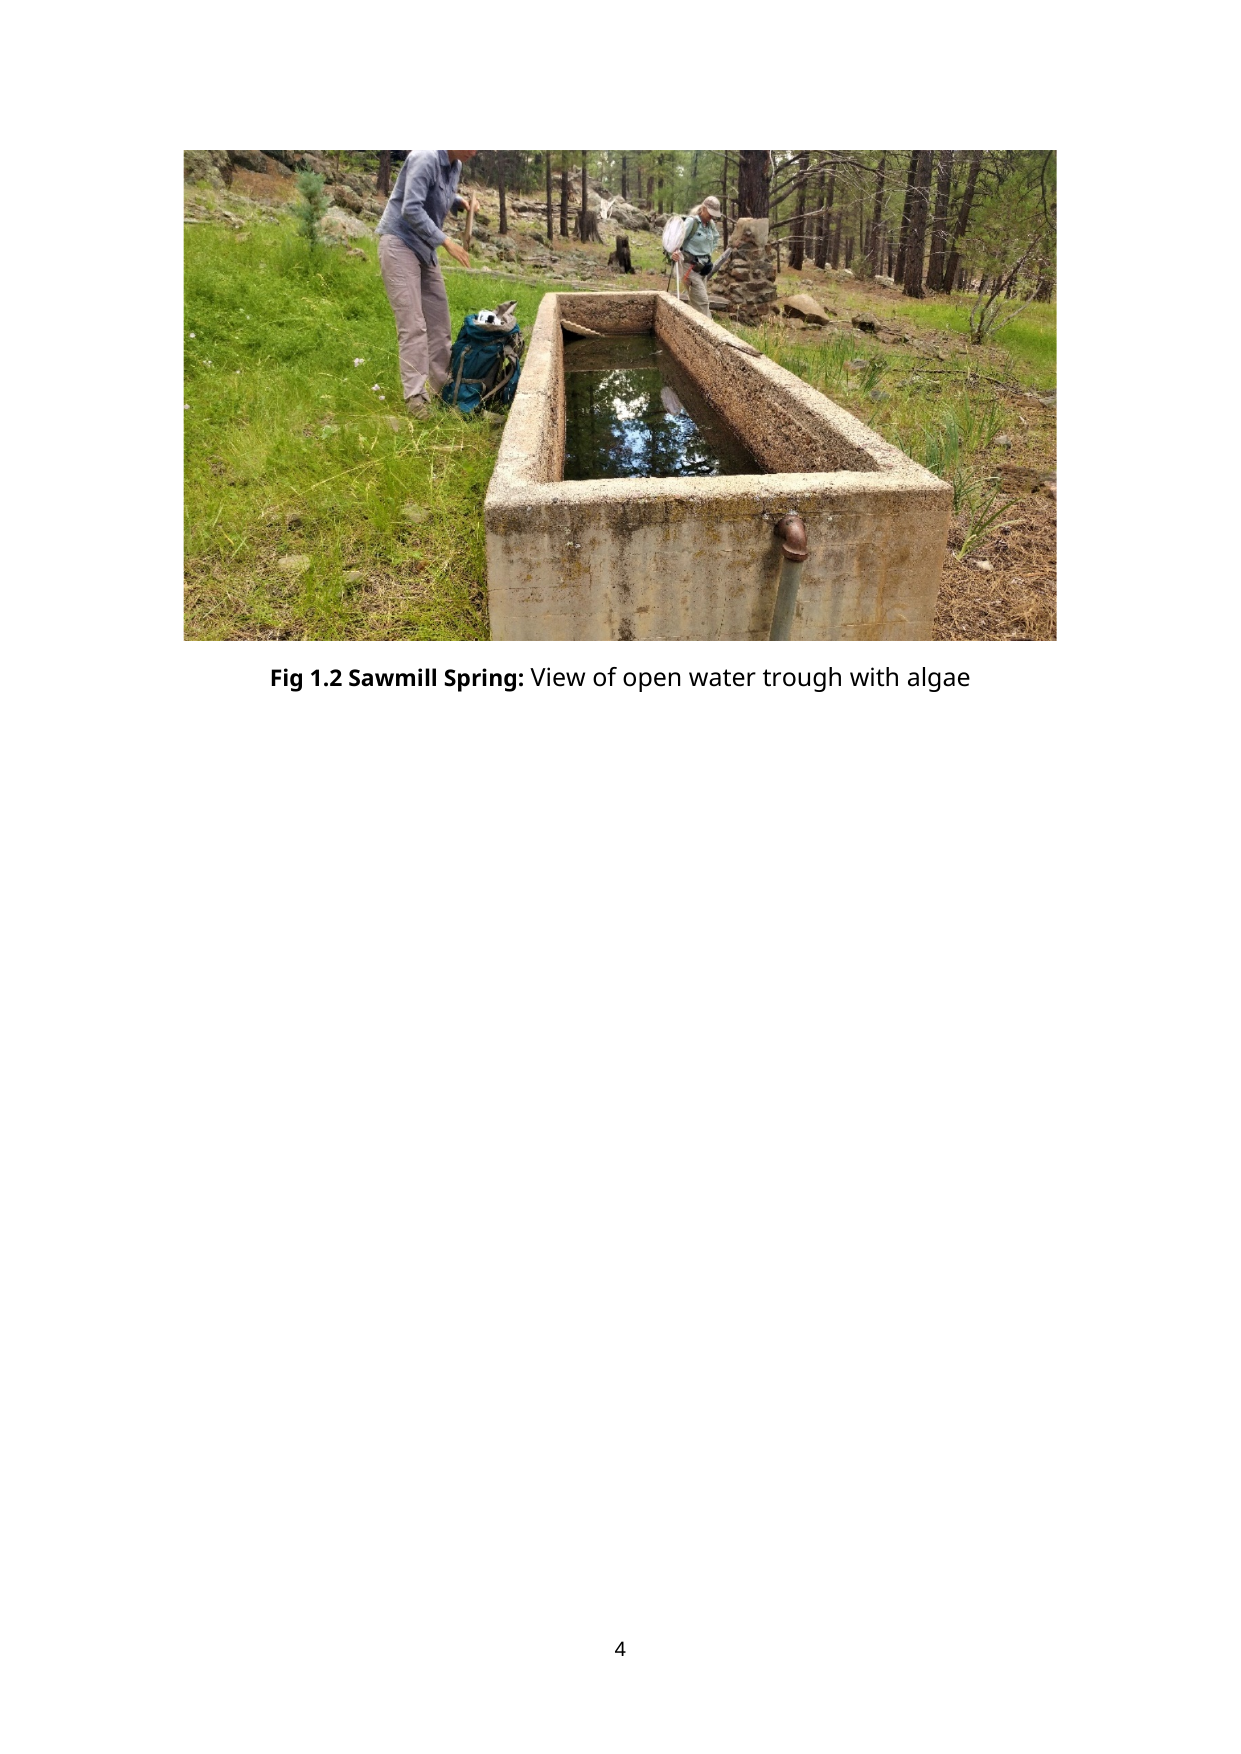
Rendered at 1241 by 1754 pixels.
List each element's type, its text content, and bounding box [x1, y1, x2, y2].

title Fig 1.2 Sawmill Spring: View of open water trough with algae [150, 659, 1090, 693]
picture [183, 150, 1057, 641]
